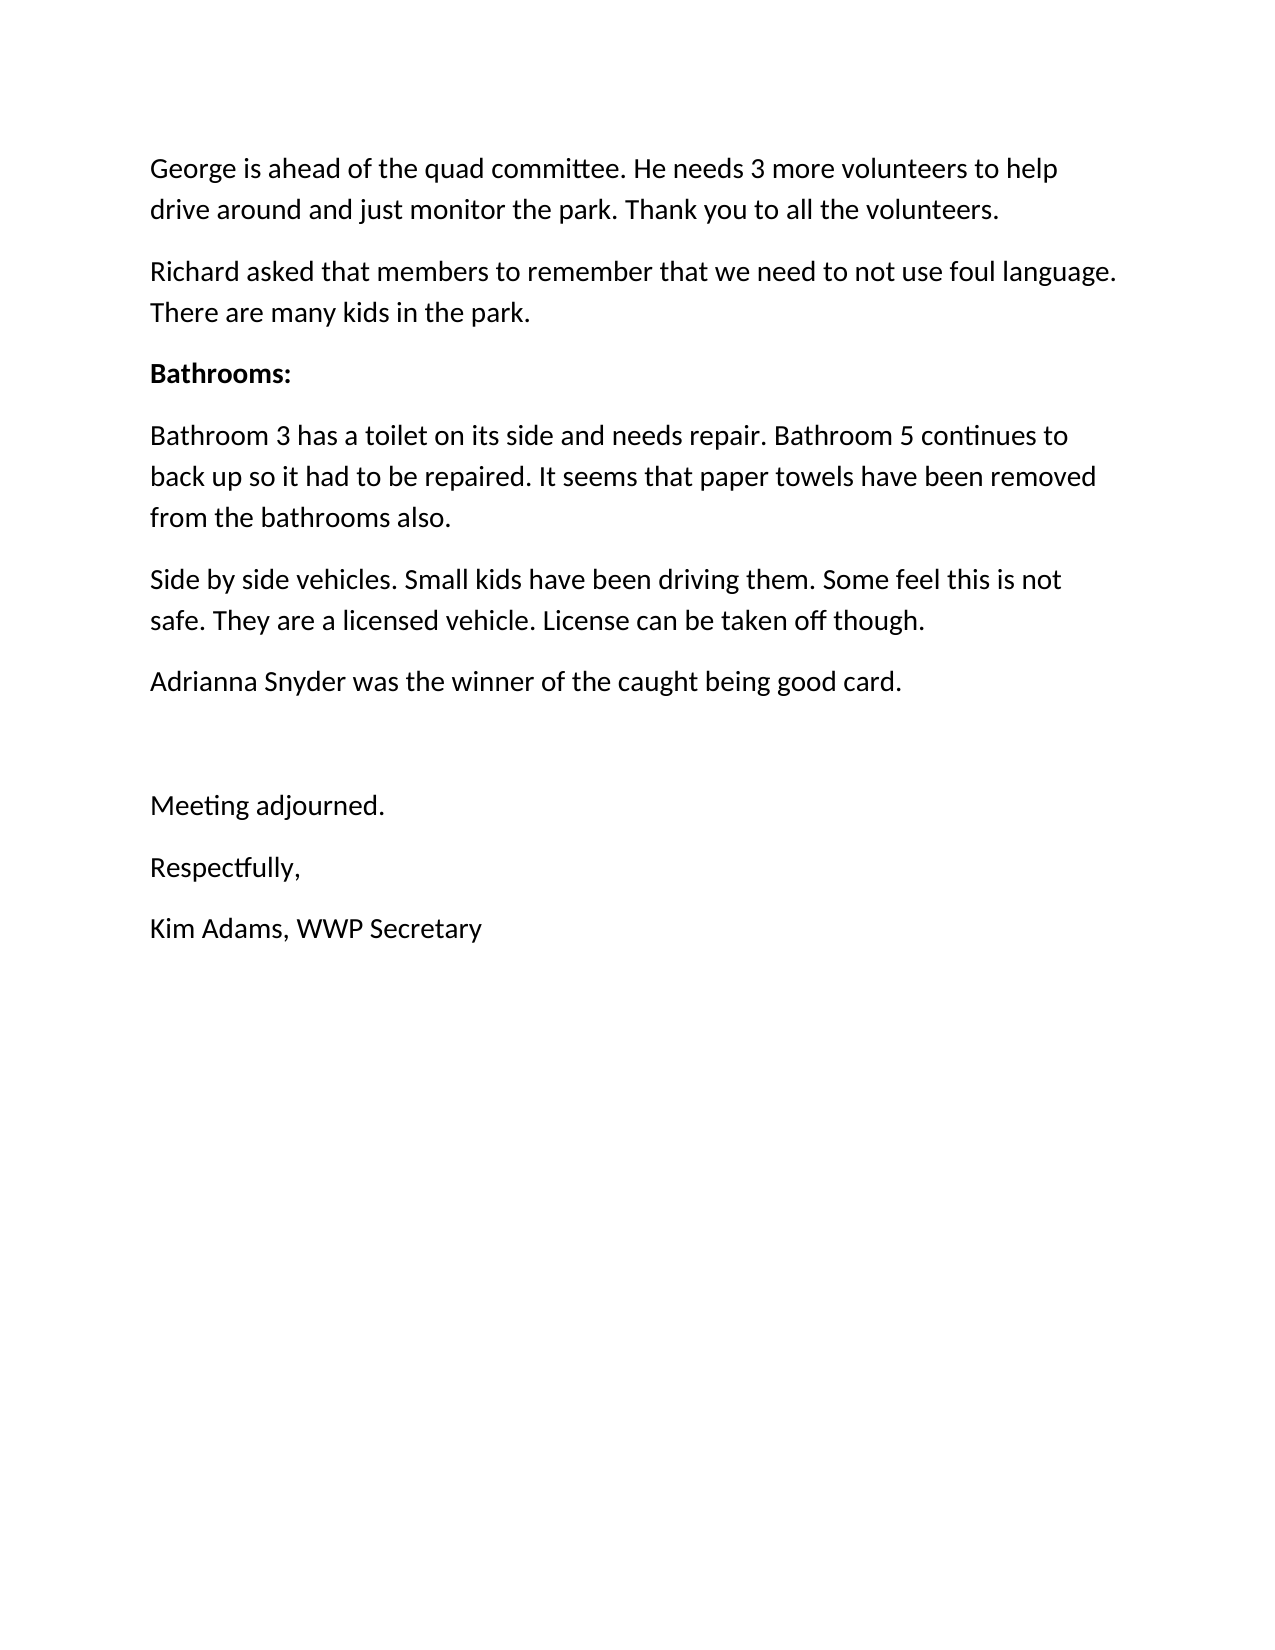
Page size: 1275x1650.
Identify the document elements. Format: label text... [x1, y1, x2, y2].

text Bathrooms: [150, 355, 1125, 391]
text Bathroom 3 has a toilet on its side and needs repair. Bathroom 5 continues to back up so it had to be repaired. It seems that paper towels have been removed from the bathrooms also. [150, 417, 1125, 535]
text Kim Adams, WWP Secretary [150, 911, 1125, 946]
text Adrianna Snyder was the winner of the caught being good card. [150, 663, 1125, 699]
text Richard asked that members to remember that we need to not use foul language. There are many kids in the park. [150, 253, 1125, 329]
text Meeting adjourned. [150, 787, 1125, 823]
text Side by side vehicles. Small kids have been driving them. Some feel this is not safe. They are a licensed vehicle. License can be taken off though. [150, 561, 1125, 637]
text Respectfully, [150, 849, 1125, 884]
text George is ahead of the quad committee. He needs 3 more volunteers to help drive around and just monitor the park. Thank you to all the volunteers. [150, 150, 1125, 227]
